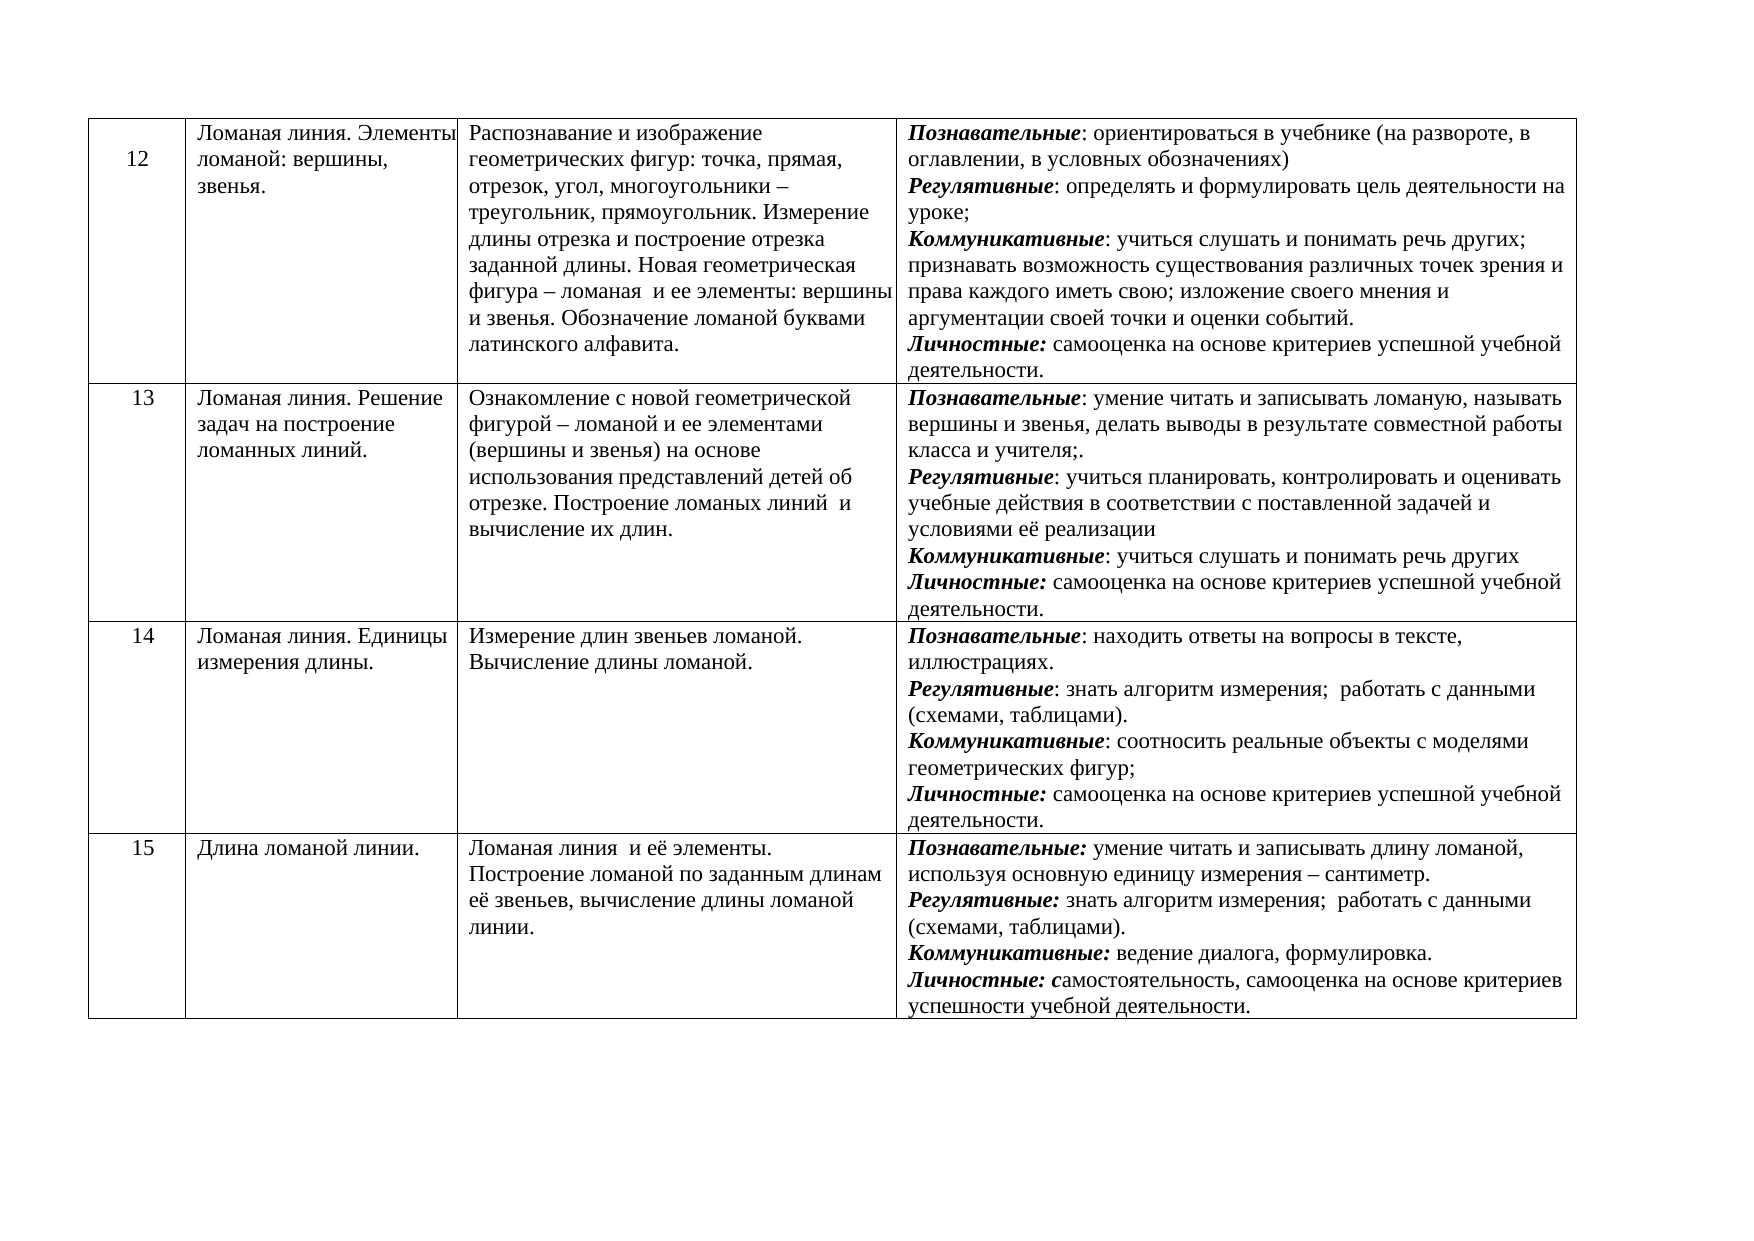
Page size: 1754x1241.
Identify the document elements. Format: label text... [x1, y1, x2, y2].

table_cell 14 [89, 622, 185, 833]
table_cell Измерение длин звеньев ломаной. Вычисление длины ломаной. [458, 622, 896, 833]
table_cell Длина ломаной линии. [186, 834, 457, 1018]
table_cell Ломаная линия. Элементы ломаной: вершины, звенья. [186, 119, 457, 383]
table_cell 12 [89, 119, 185, 383]
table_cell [458, 834, 896, 1018]
table_cell Распознавание и изображение геометрических фигур: точка, прямая, отрезок, угол, многоугольники – треугольник, прямоугольник. Измерение длины отрезка и построение отрезка заданной длины. Новая геометрическая фигура – ломаная и ее элементы: вершины и звенья. Обозначение ломаной буквами латинского алфавита. [458, 119, 896, 383]
table_cell Познавательные: ориентироваться в учебнике (на развороте, в оглавлении, в условных обозначениях) Регулятивные: определять и формулировать цель деятельности на уроке; Коммуникативные: учиться слушать и понимать речь других; признавать возможность существования различных точек зрения и права каждого иметь свою; изложение своего мнения и аргументации своей точки и оценки событий. Личностные: самооценка на основе критериев успешной учебной деятельности. [897, 119, 1576, 383]
table_cell Ломаная линия. Решение задач на построение ломанных линий. [186, 384, 457, 621]
table_cell Ознакомление с новой геометрической фигурой – ломаной и ее элементами (вершины и звенья) на основе использования представлений детей об отрезке. Построение ломаных линий и вычисление их длин. [458, 384, 896, 621]
table_cell 13 [89, 384, 185, 621]
table_cell Познавательные: умение читать и записывать ломаную, называть вершины и звенья, делать выводы в результате совместной работы класса и учителя;. Регулятивные: учиться планировать, контролировать и оценивать учебные действия в соответствии с поставленной задачей и условиями её реализации Коммуникативные: учиться слушать и понимать речь других Личностные: самооценка на основе критериев успешной учебной деятельности. [897, 384, 1576, 621]
table_cell Познавательные: умение читать и записывать длину ломаной, используя основную единицу измерения – сантиметр. Регулятивные: знать алгоритм измерения; работать с данными (схемами, таблицами). Коммуникативные: ведение диалога, формулировка. Личностные: самостоятельность, самооценка на основе критериев успешности учебной деятельности. [897, 834, 1576, 1018]
table_cell Познавательные: находить ответы на вопросы в тексте, иллюстрациях. Регулятивные: знать алгоритм измерения; работать с данными (схемами, таблицами). Коммуникативные: соотносить реальные объекты с моделями геометрических фигур; Личностные: самооценка на основе критериев успешной учебной деятельности. [897, 622, 1576, 833]
table_cell 15 [89, 834, 185, 1018]
table_cell Ломаная линия. Единицы измерения длины. [186, 622, 457, 833]
